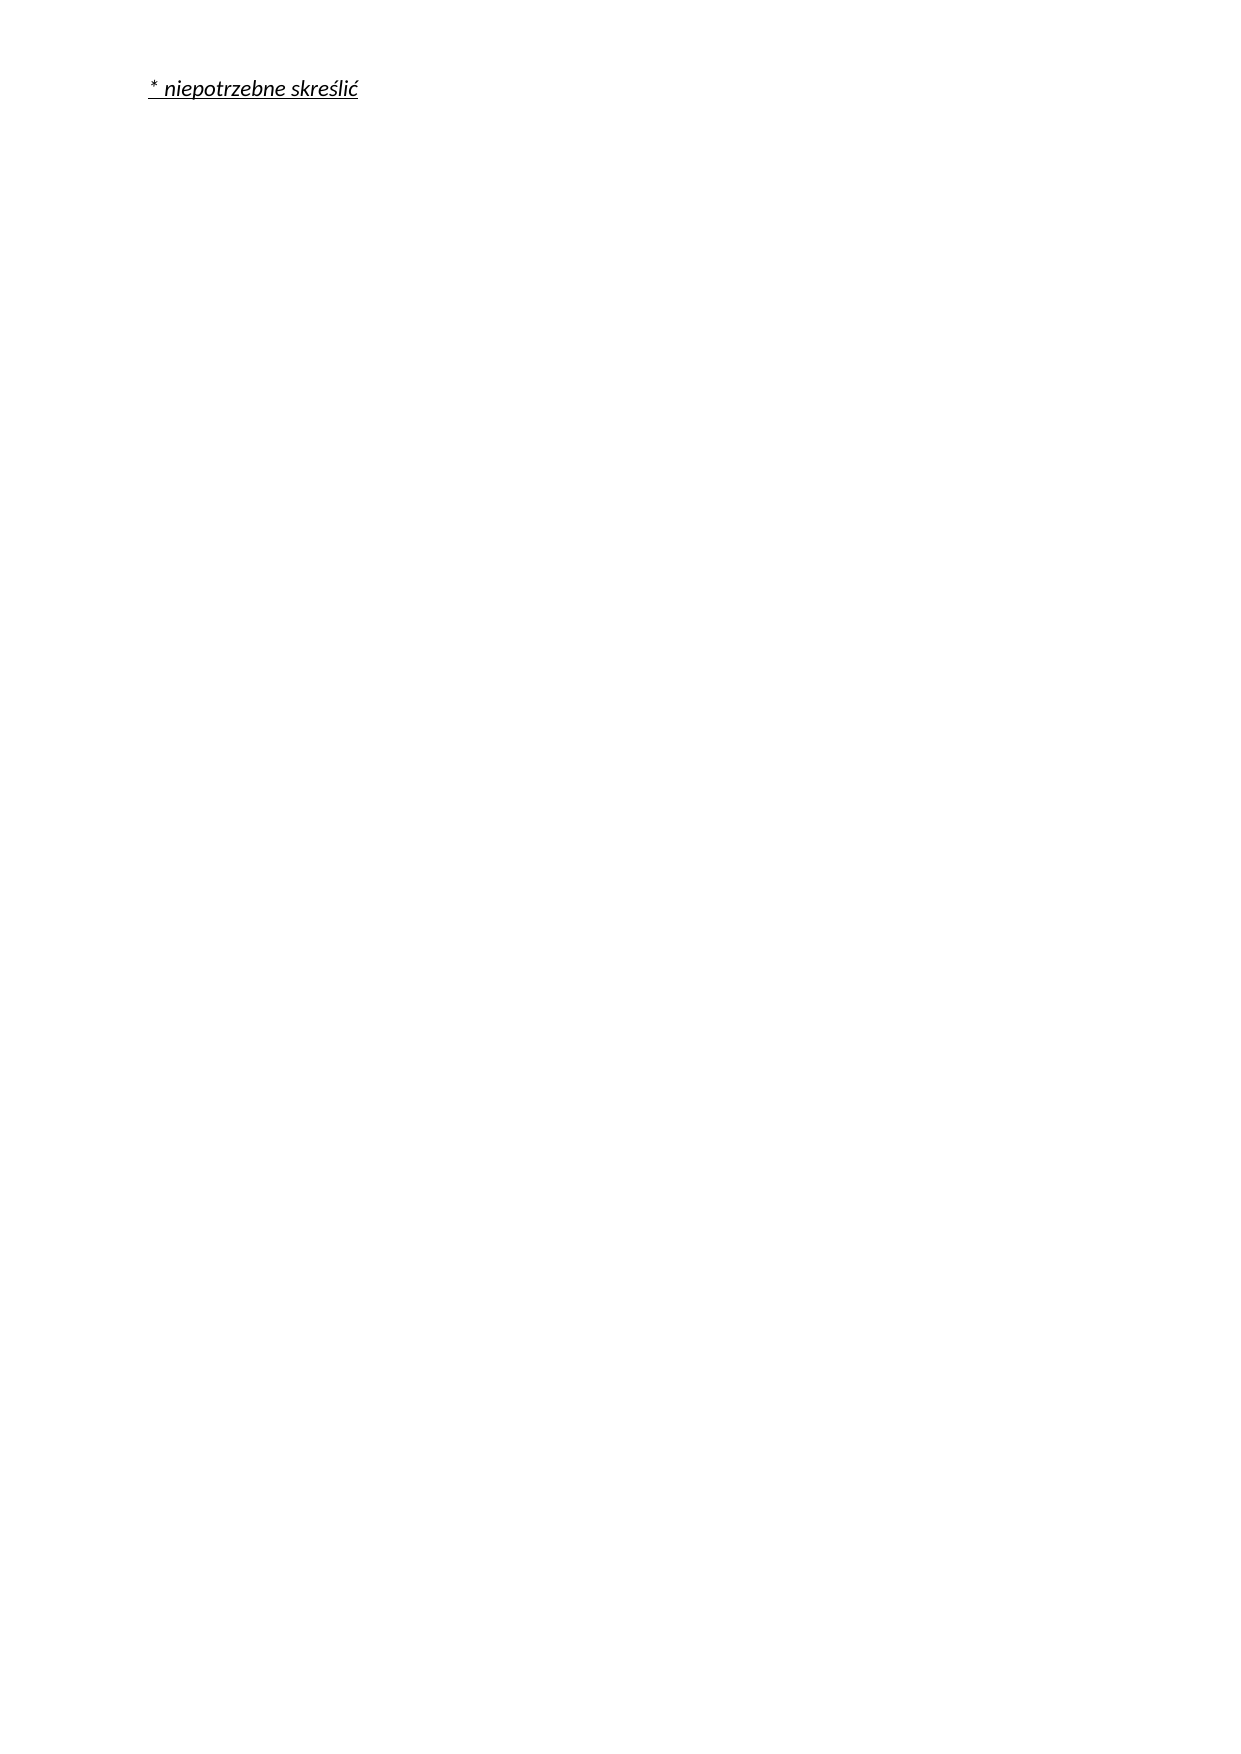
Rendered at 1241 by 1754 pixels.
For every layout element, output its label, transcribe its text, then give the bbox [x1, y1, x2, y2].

text * niepotrzebne skreślić [148, 74, 1093, 102]
